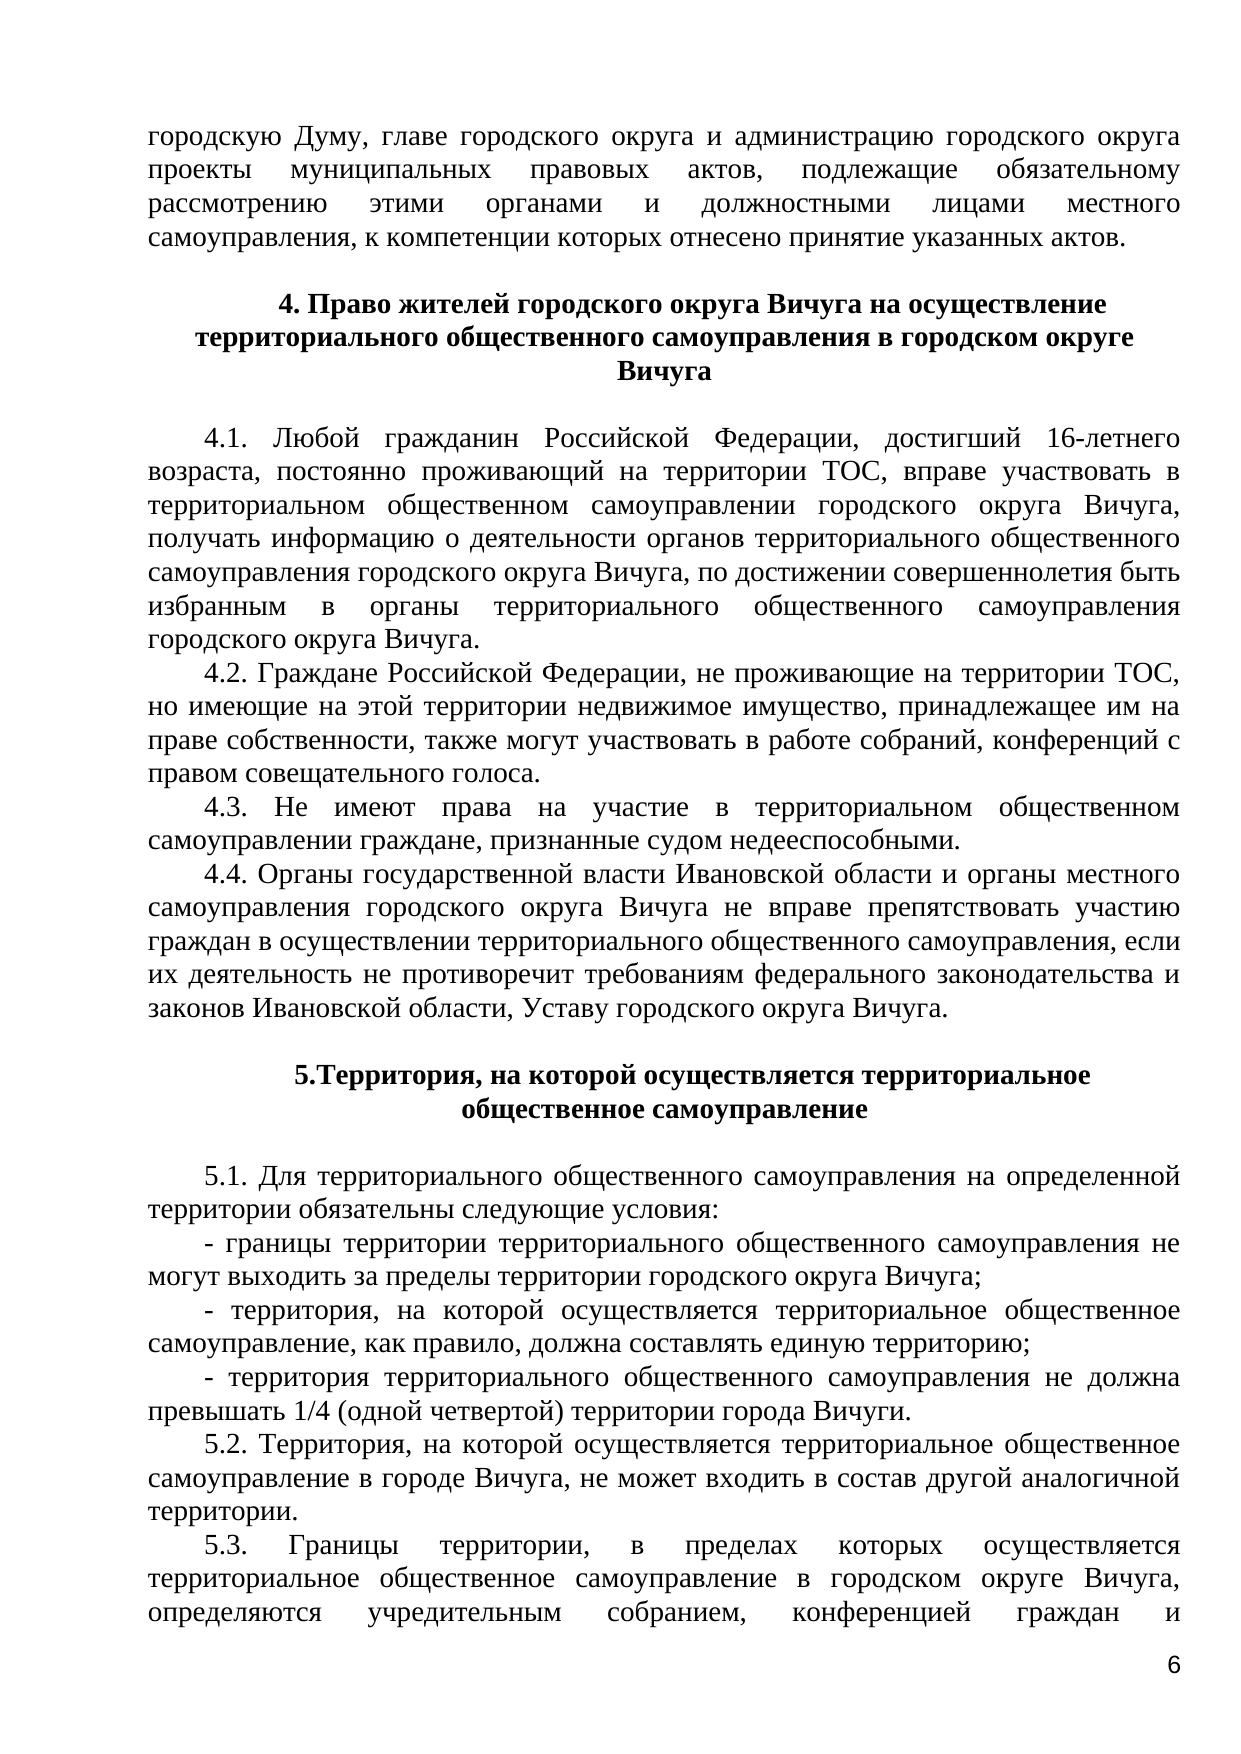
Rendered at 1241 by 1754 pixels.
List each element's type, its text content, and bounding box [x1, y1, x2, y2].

text 4.3. Не имеют права на участие в территориальном общественном самоуправлении граждане, признанные судом недееспособными. [148, 789, 1181, 856]
text - границы территории территориального общественного самоуправления не могут выходить за пределы территории городского округа Вичуга; [148, 1225, 1181, 1292]
text 4. Право жителей городского округа Вичуга на осуществление территориального общественного самоуправления в городском округе Вичуга [148, 286, 1181, 386]
text 5.1. Для территориального общественного самоуправления на определенной территории обязательны следующие условия: [148, 1158, 1181, 1225]
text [148, 118, 1181, 252]
text - территория, на которой осуществляется территориальное общественное самоуправление, как правило, должна составлять единую территорию; [148, 1292, 1181, 1359]
text - территория территориального общественного самоуправления не должна превышать 1/4 (одной четвертой) территории города Вичуги. [148, 1359, 1181, 1426]
text 5.2. Территория, на которой осуществляется территориальное общественное самоуправление в городе Вичуга, не может входить в состав другой аналогичной территории. [148, 1426, 1181, 1527]
text 5.Территория, на которой осуществляется территориальное общественное самоуправление [148, 1057, 1181, 1124]
text 4.2. Граждане Российской Федерации, не проживающие на территории ТОС, но имеющие на этой территории недвижимое имущество, принадлежащее им на праве собственности, также могут участвовать в работе собраний, конференций с правом совещательного голоса. [148, 655, 1181, 789]
text 4.1. Любой гражданин Российской Федерации, достигший 16-летнего возраста, постоянно проживающий на территории ТОС, вправе участвовать в территориальном общественном самоуправлении городского округа Вичуга, получать информацию о деятельности органов территориального общественного самоуправления городского округа Вичуга, по достижении совершеннолетия быть избранным в органы территориального общественного самоуправления городского округа Вичуга. [148, 420, 1181, 655]
text 4.4. Органы государственной власти Ивановской области и органы местного самоуправления городского округа Вичуга не вправе препятствовать участию граждан в осуществлении территориального общественного самоуправления, если их деятельность не противоречит требованиям федерального законодательства и законов Ивановской области, Уставу городского округа Вичуга. [148, 856, 1181, 1024]
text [148, 1527, 1181, 1627]
